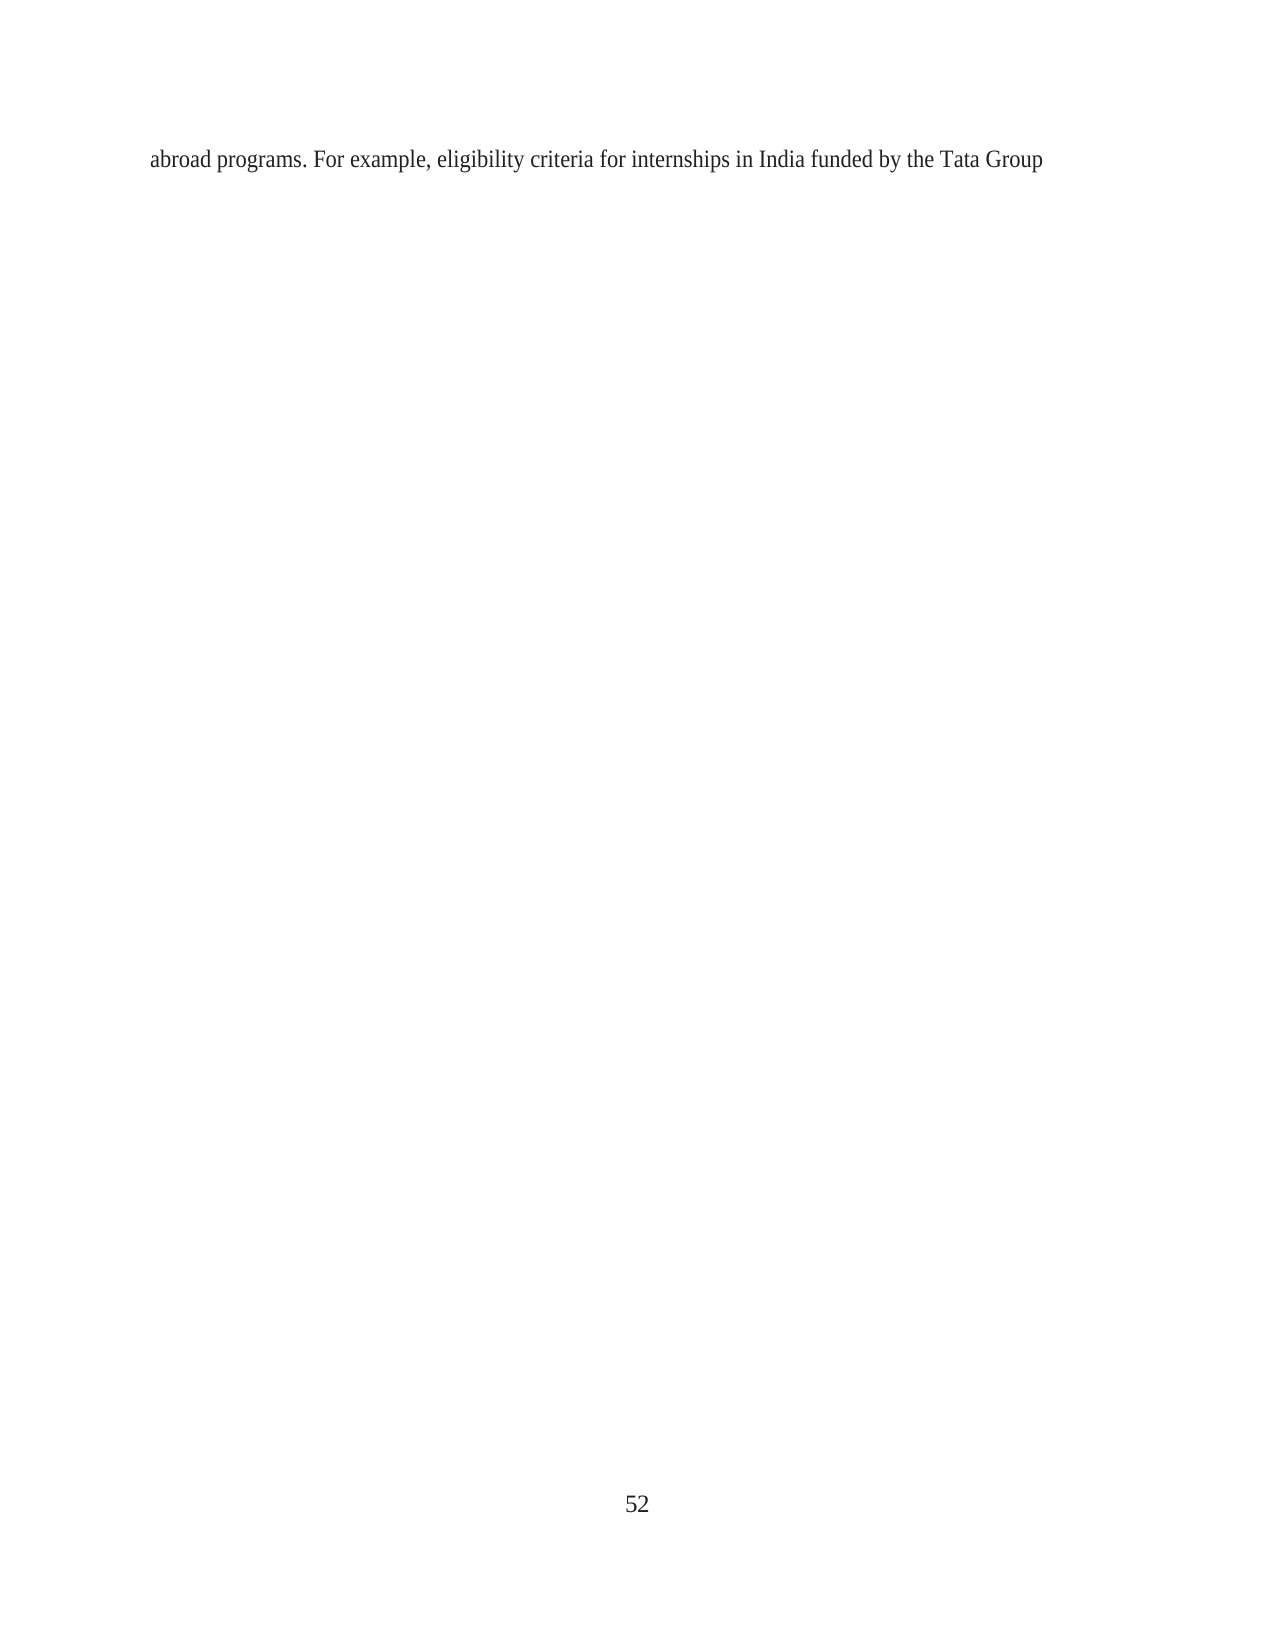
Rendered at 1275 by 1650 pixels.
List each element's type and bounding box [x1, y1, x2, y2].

text [150, 144, 1101, 172]
